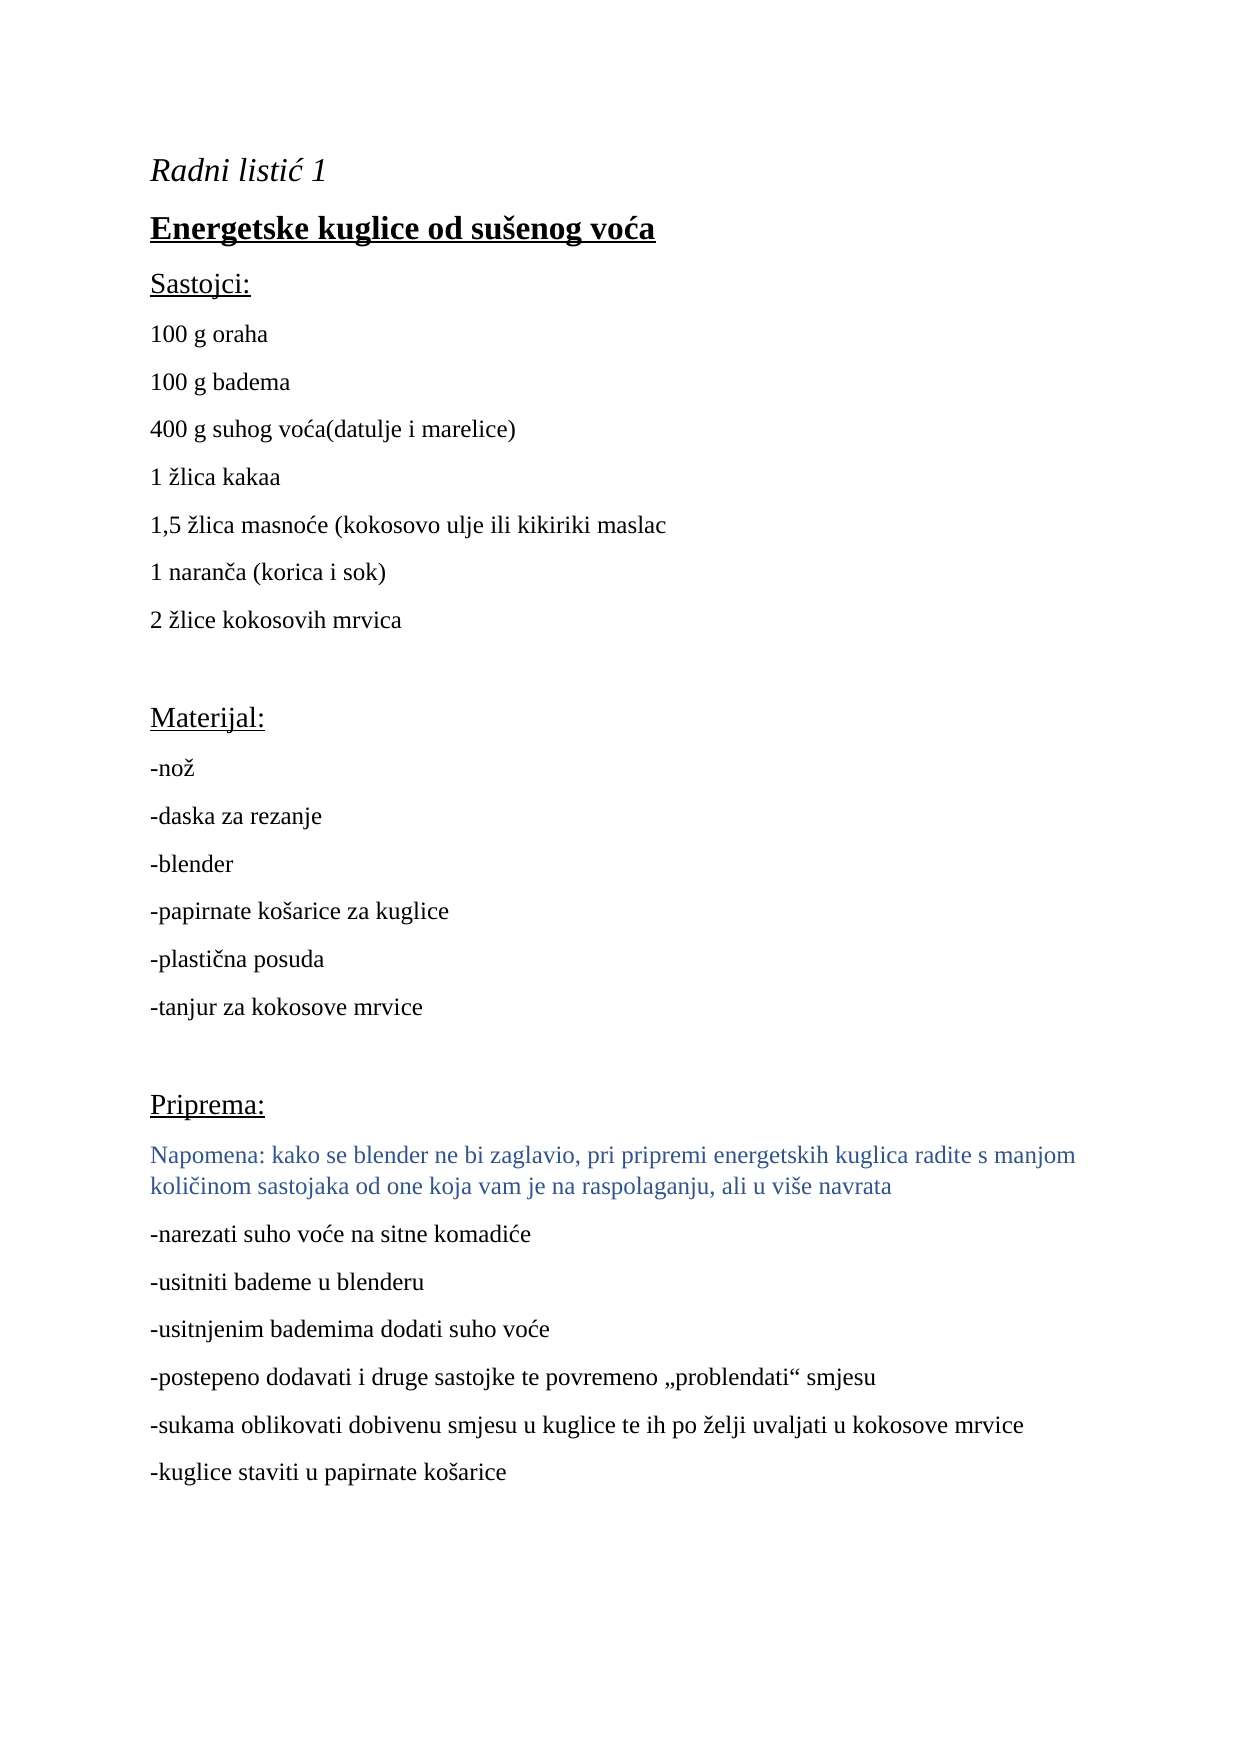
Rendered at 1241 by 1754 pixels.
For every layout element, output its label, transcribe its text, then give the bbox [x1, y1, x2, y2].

text Materijal: [150, 701, 1090, 734]
text -plastična posuda [150, 944, 1090, 973]
text 100 g badema [150, 367, 1090, 395]
text 1 žlica kakaa [150, 462, 1090, 491]
text 400 g suhog voća(datulje i marelice) [150, 414, 1090, 443]
text -usitnjenim bademima dodati suho voće [150, 1314, 1090, 1343]
text Sastojci: [150, 266, 1090, 299]
text -usitniti bademe u blenderu [150, 1267, 1090, 1295]
text -blender [150, 849, 1090, 877]
text Napomena: kako se blender ne bi zaglavio, pri pripremi energetskih kuglica radite s manjom količinom sastojaka od one koja vam je na raspolaganju, ali u više navrata [150, 1140, 1090, 1200]
text Energetske kuglice od sušenog voća [150, 208, 1090, 246]
text -papirnate košarice za kuglice [150, 896, 1090, 925]
text -narezati suho voće na sitne komadiće [150, 1219, 1090, 1248]
text 100 g oraha [150, 319, 1090, 348]
text 1,5 žlica masnoće (kokosovo ulje ili kikiriki maslac [150, 510, 1090, 538]
text -tanjur za kokosove mrvice [150, 992, 1090, 1021]
text 2 žlice kokosovih mrvica [150, 605, 1090, 634]
text -kuglice staviti u papirnate košarice [150, 1457, 1090, 1486]
text -daska za rezanje [150, 801, 1090, 830]
text Priprema: [150, 1087, 1090, 1121]
text -nož [150, 753, 1090, 782]
text Radni listić 1 [150, 150, 1090, 188]
text 1 naranča (korica i sok) [150, 557, 1090, 586]
text -postepeno dodavati i druge sastojke te povremeno „problendati“ smjesu [150, 1362, 1090, 1391]
text -sukama oblikovati dobivenu smjesu u kuglice te ih po želji uvaljati u kokosove mrvice [150, 1410, 1090, 1438]
